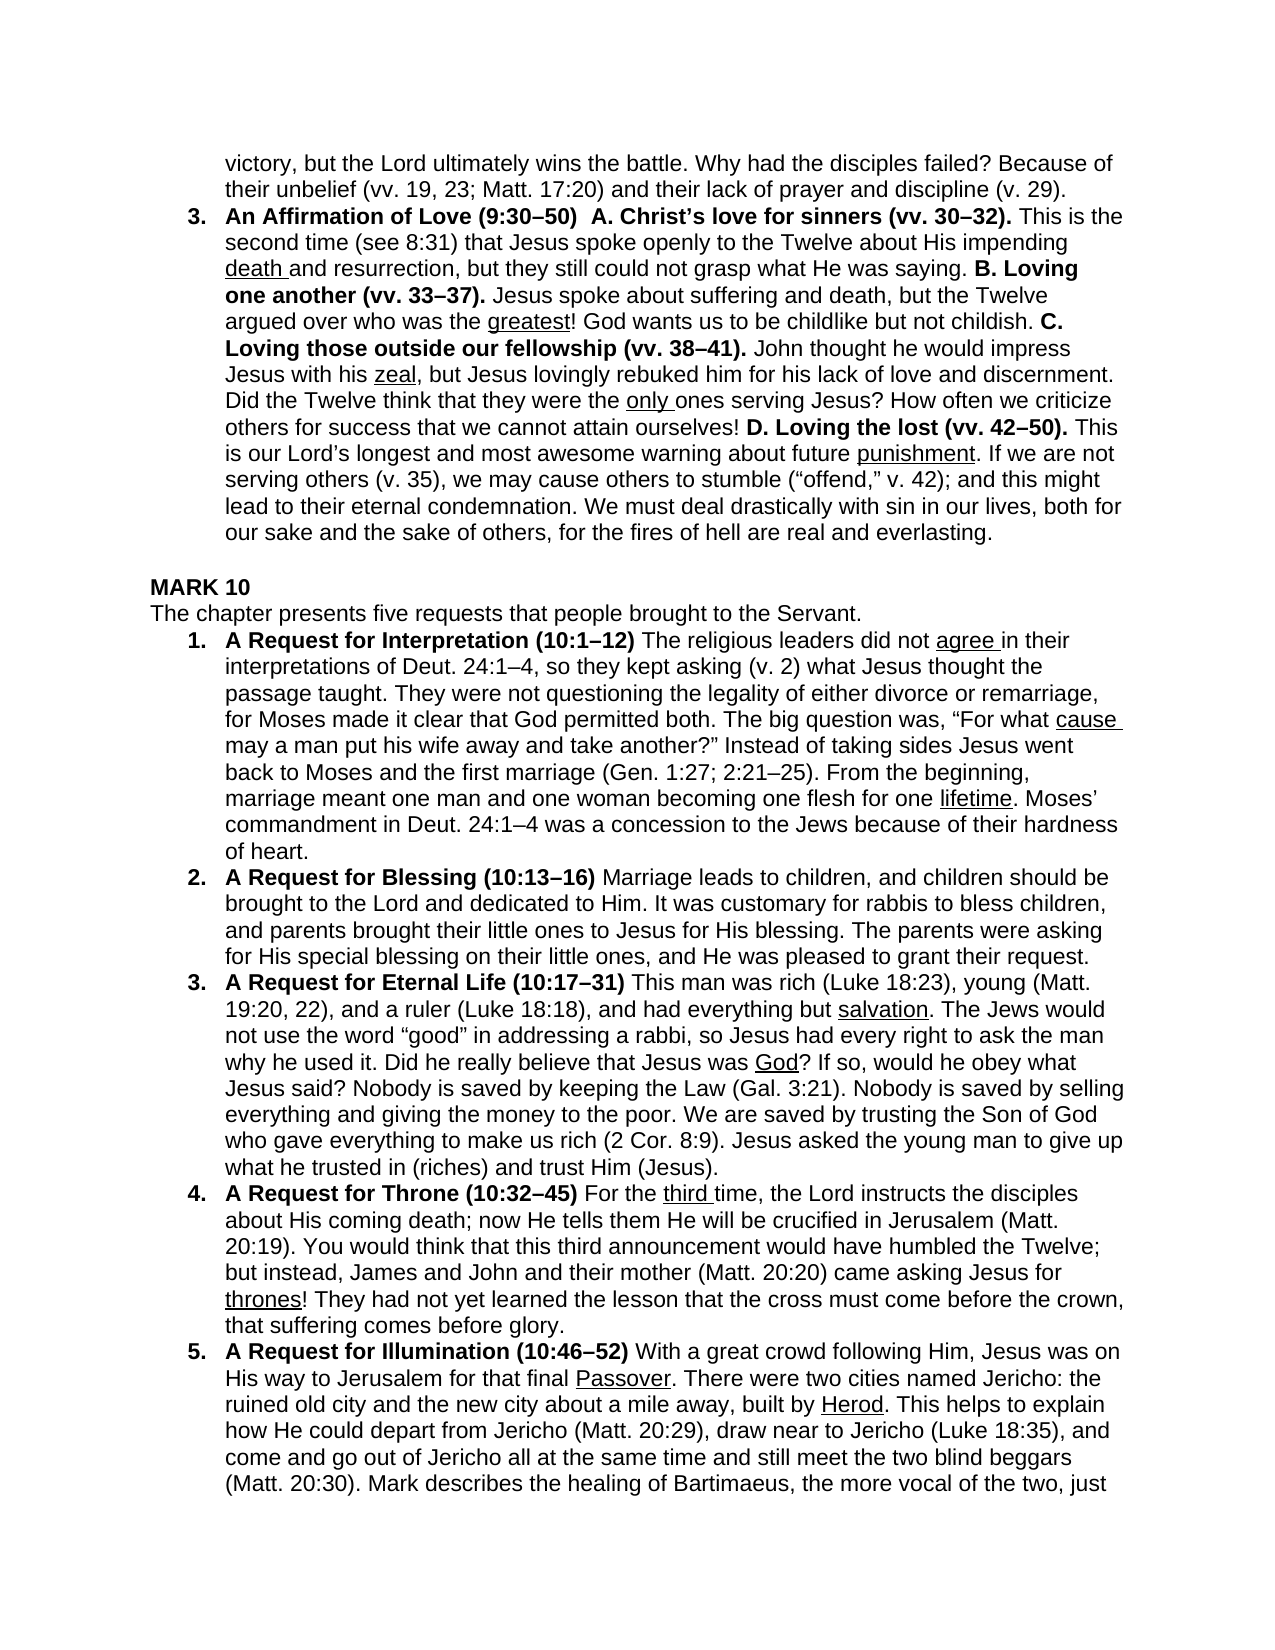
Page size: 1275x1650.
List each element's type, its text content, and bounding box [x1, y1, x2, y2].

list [187, 150, 1125, 203]
list A Request for Throne (10:32–45) For the third time, the Lord instructs the disciples about His coming death; now He tells them He will be crucified in Jerusalem (Matt. 20:19). You would think that this third announcement would have humbled the Twelve; but instead, James and John and their mother (Matt. 20:20) came asking Jesus for thrones! They had not yet learned the lesson that the cross must come before the crown, that suffering comes before glory. [187, 1180, 1125, 1338]
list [187, 1338, 1125, 1496]
list A Request for Eternal Life (10:17–31) This man was rich (Luke 18:23), young (Matt. 19:20, 22), and a ruler (Luke 18:18), and had everything but salvation. The Jews would not use the word “good” in addressing a rabbi, so Jesus had every right to ask the man why he used it. Did he really believe that Jesus was God? If so, would he obey what Jesus said? Nobody is saved by keeping the Law (Gal. 3:21). Nobody is saved by selling everything and giving the money to the poor. We are saved by trusting the Son of God who gave everything to make us rich (2 Cor. 8:9). Jesus asked the young man to give up what he trusted in (riches) and trust Him (Jesus). [187, 969, 1125, 1180]
list An Affirmation of Love (9:30–50) A. Christ’s love for sinners (vv. 30–32). This is the second time (see 8:31) that Jesus spoke openly to the Twelve about His impending death and resurrection, but they still could not grasp what He was saying. B. Loving one another (vv. 33–37). Jesus spoke about suffering and death, but the Twelve argued over who was the greatest! God wants us to be childlike but not childish. C. Loving those outside our fellowship (vv. 38–41). John thought he would impress Jesus with his zeal, but Jesus lovingly rebuked him for his lack of love and discernment. Did the Twelve think that they were the only ones serving Jesus? How often we criticize others for success that we cannot attain ourselves! D. Loving the lost (vv. 42–50). This is our Lord’s longest and most awesome warning about future punishment. If we are not serving others (v. 35), we may cause others to stumble (“offend,” v. 42); and this might lead to their eternal condemnation. We must deal drastically with sin in our lives, both for our sake and the sake of others, for the fires of hell are real and everlasting. [187, 203, 1125, 545]
text MARK 10 [150, 574, 1125, 600]
list A Request for Interpretation (10:1–12) The religious leaders did not agree in their interpretations of Deut. 24:1–4, so they kept asking (v. 2) what Jesus thought the passage taught. They were not questioning the legality of either divorce or remarriage, for Moses made it clear that God permitted both. The big question was, “For what cause may a man put his wife away and take another?” Instead of taking sides Jesus went back to Moses and the first marriage (Gen. 1:27; 2:21–25). From the beginning, marriage meant one man and one woman becoming one flesh for one lifetime. Moses’ commandment in Deut. 24:1–4 was a concession to the Jews because of their hardness of heart. [187, 627, 1125, 864]
list A Request for Blessing (10:13–16) Marriage leads to children, and children should be brought to the Lord and dedicated to Him. It was customary for rabbis to bless children, and parents brought their little ones to Jesus for His blessing. The parents were asking for His special blessing on their little ones, and He was pleased to grant their request. [187, 864, 1125, 969]
text The chapter presents five requests that people brought to the Servant. [150, 600, 1125, 627]
